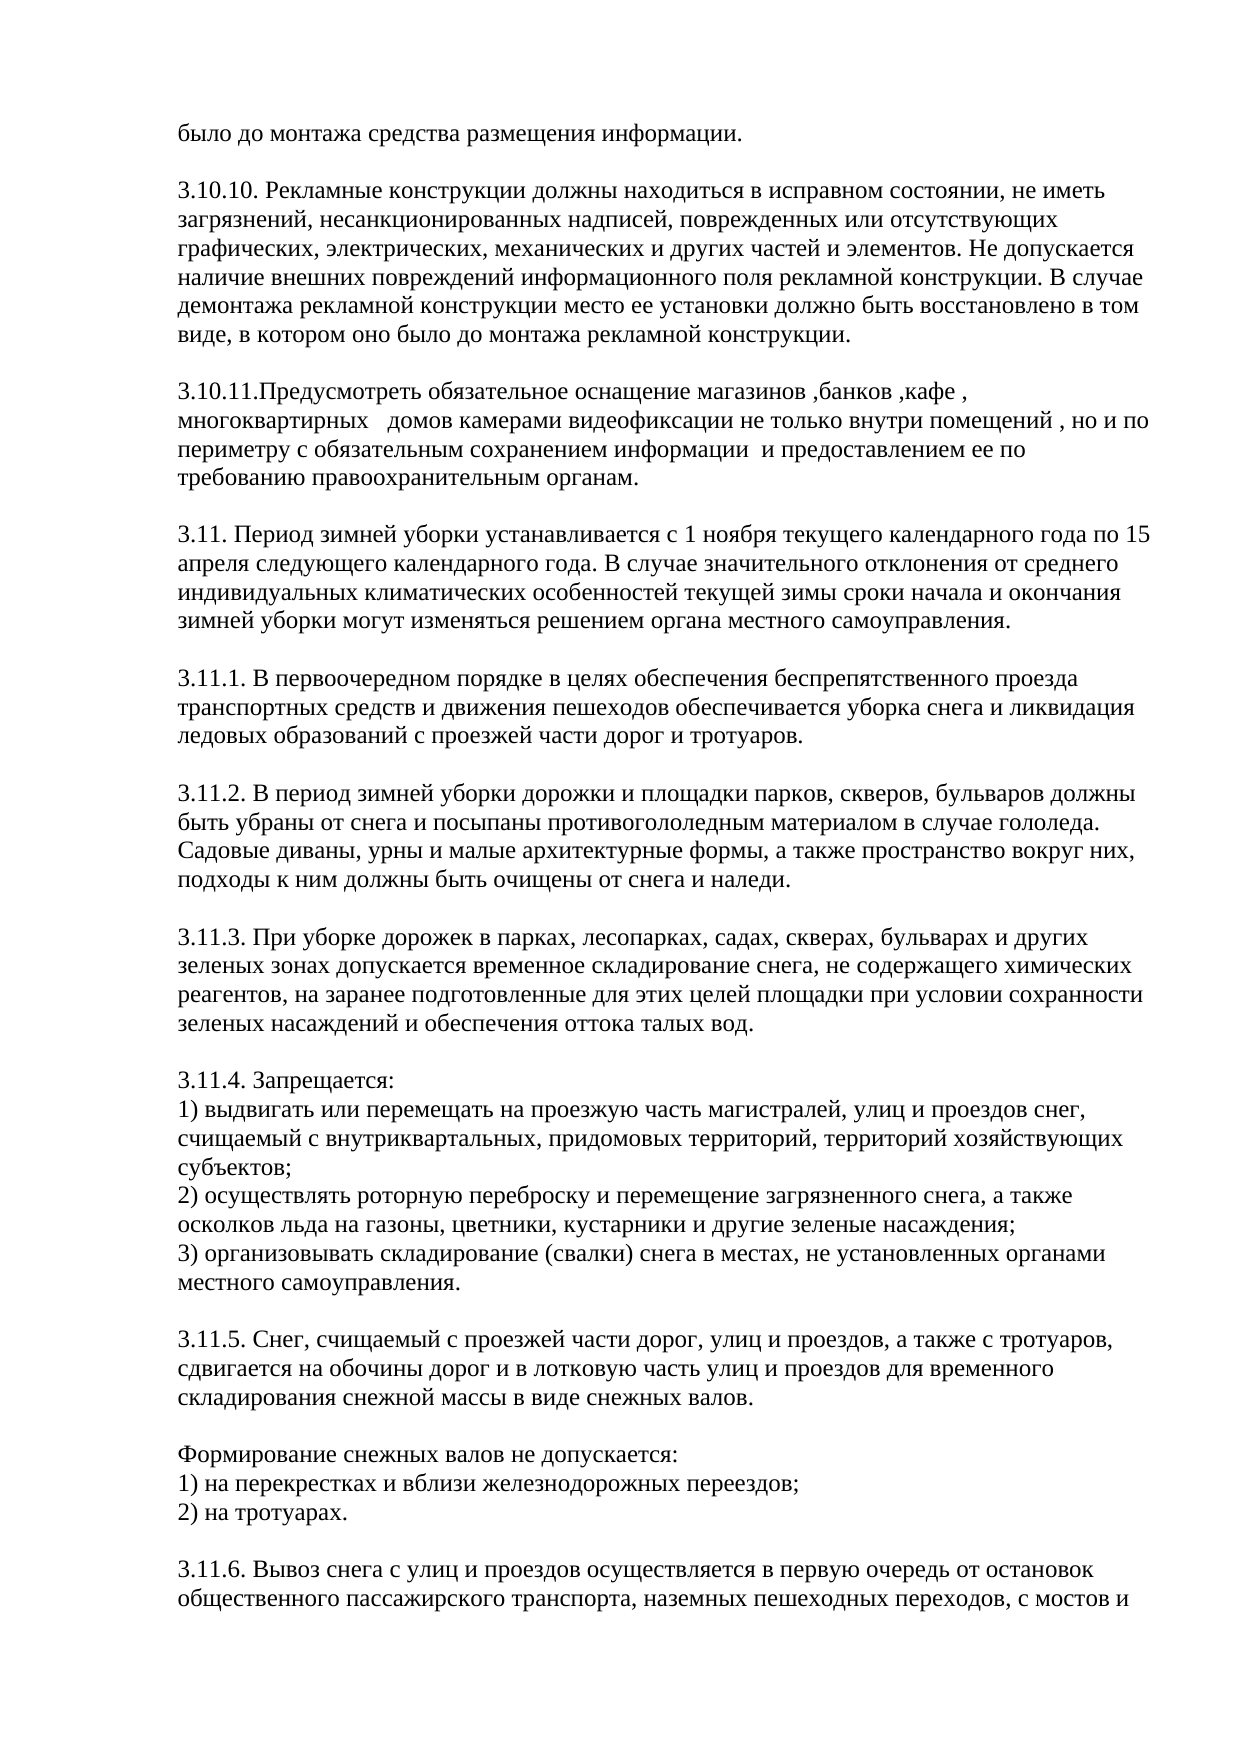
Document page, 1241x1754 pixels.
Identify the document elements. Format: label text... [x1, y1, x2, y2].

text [177, 519, 1152, 1612]
text 3.10.11.Предусмотреть обязательное оснащение магазинов ,банков ,кафе , многоквартирных домов камерами видеофиксации не только внутри помещений , но и по периметру с обязательным сохранением информации и предоставлением ее по требованию правоохранительным органам. [177, 376, 1152, 519]
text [177, 118, 1152, 376]
